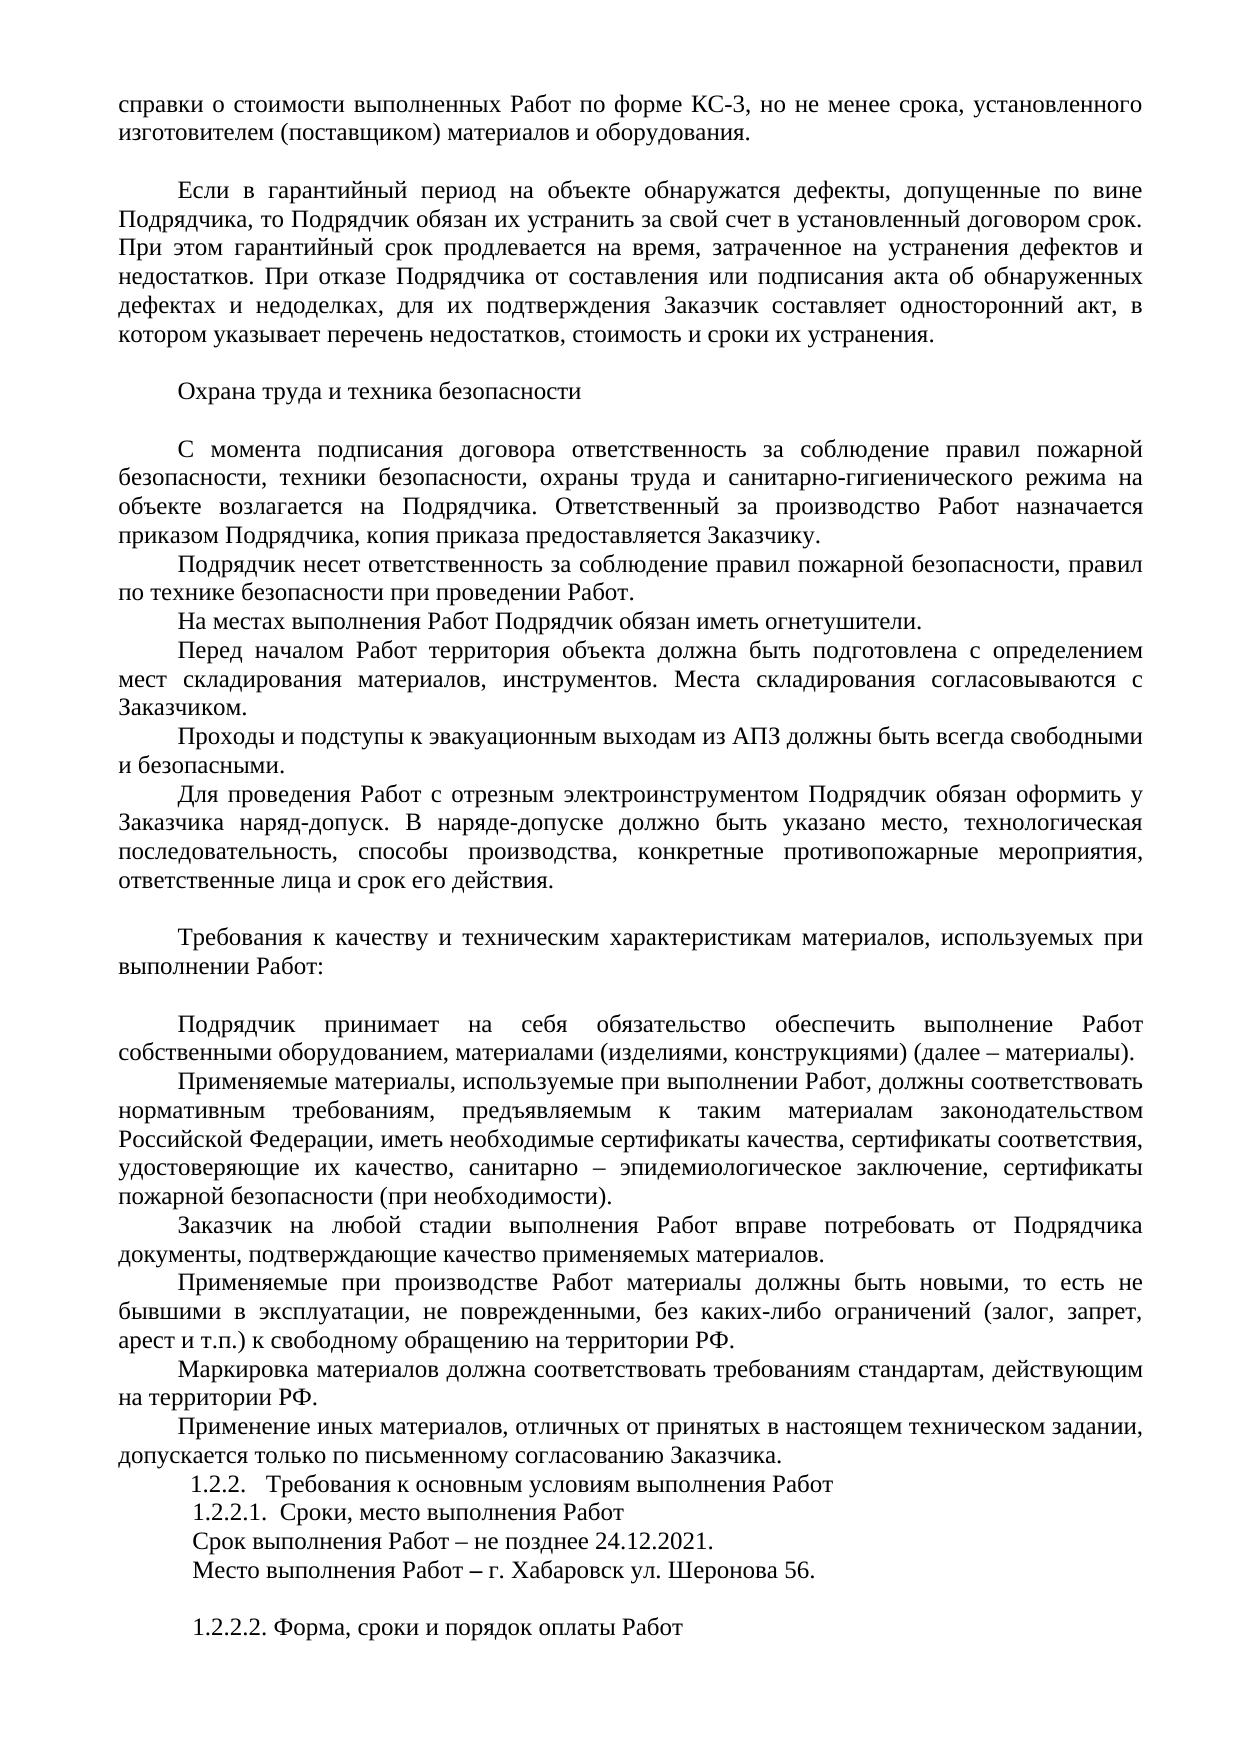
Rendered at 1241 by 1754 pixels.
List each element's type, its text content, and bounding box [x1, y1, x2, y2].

text Применяемые материалы, используемые при выполнении Работ, должны соответствовать нормативным требованиям, предъявляемым к таким материалам законодательством Российской Федерации, иметь необходимые сертификаты качества, сертификаты соответствия, удостоверяющие их качество, санитарно – эпидемиологическое заключение, сертификаты пожарной безопасности (при необходимости). [118, 1066, 1144, 1210]
text Перед началом Работ территория объекта должна быть подготовлена с определением мест складирования материалов, инструментов. Места складирования согласовываются с Заказчиком. [118, 635, 1144, 721]
text Заказчик на любой стадии выполнения Работ вправе потребовать от Подрядчика документы, подтверждающие качество применяемых материалов. [118, 1210, 1144, 1267]
text Требования к качеству и техническим характеристикам материалов, используемых при выполнении Работ: [118, 922, 1144, 980]
text 1.2.2.2. Форма, сроки и порядок оплаты Работ [118, 1612, 1144, 1641]
text Охрана труда и техника безопасности [118, 376, 1144, 405]
text 1.2.2.1. Сроки, место выполнения Работ [118, 1497, 1144, 1526]
text Подрядчик принимает на себя обязательство обеспечить выполнение Работ собственными оборудованием, материалами (изделиями, конструкциями) (далее – материалы). [118, 1009, 1144, 1066]
text Маркировка материалов должна соответствовать требованиям стандартам, действующим на территории РФ. [118, 1354, 1144, 1411]
text Проходы и подступы к эвакуационным выходам из АПЗ должны быть всегда свободными и безопасными. [118, 721, 1144, 779]
text Подрядчик несет ответственность за соблюдение правил пожарной безопасности, правил по технике безопасности при проведении Работ. [118, 549, 1144, 606]
text С момента подписания договора ответственность за соблюдение правил пожарной безопасности, техники безопасности, охраны труда и санитарно-гигиенического режима на объекте возлагается на Подрядчика. Ответственный за производство Работ назначается приказом Подрядчика, копия приказа предоставляется Заказчику. [118, 434, 1144, 549]
text Место выполнения Работ – г. Хабаровск ул. Шеронова 56. [118, 1555, 1144, 1584]
text Для проведения Работ с отрезным электроинструментом Подрядчик обязан оформить у Заказчика наряд-допуск. В наряде-допуске должно быть указано место, технологическая последовательность, способы производства, конкретные противопожарные мероприятия, ответственные лица и срок его действия. [118, 779, 1144, 894]
text Если в гарантийный период на объекте обнаружатся дефекты, допущенные по вине Подрядчика, то Подрядчик обязан их устранить за свой счет в установленный договором срок. При этом гарантийный срок продлевается на время, затраченное на устранения дефектов и недостатков. При отказе Подрядчика от составления или подписания акта об обнаруженных дефектах и недоделках, для их подтверждения Заказчик составляет односторонний акт, в котором указывает перечень недостатков, стоимость и сроки их устранения. [118, 175, 1144, 347]
text На местах выполнения Работ Подрядчик обязан иметь огнетушители. [118, 606, 1144, 635]
text Применяемые при производстве Работ материалы должны быть новыми, то есть не бывшими в эксплуатации, не поврежденными, без каких-либо ограничений (залог, запрет, арест и т.п.) к свободному обращению на территории РФ. [118, 1267, 1144, 1354]
text Применение иных материалов, отличных от принятых в настоящем техническом задании, допускается только по письменному согласованию Заказчика. [118, 1411, 1144, 1469]
text 1.2.2. Требования к основным условиям выполнения Работ [118, 1469, 1144, 1497]
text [118, 89, 1144, 146]
text Срок выполнения Работ – не позднее 24.12.2021. [118, 1526, 1144, 1555]
